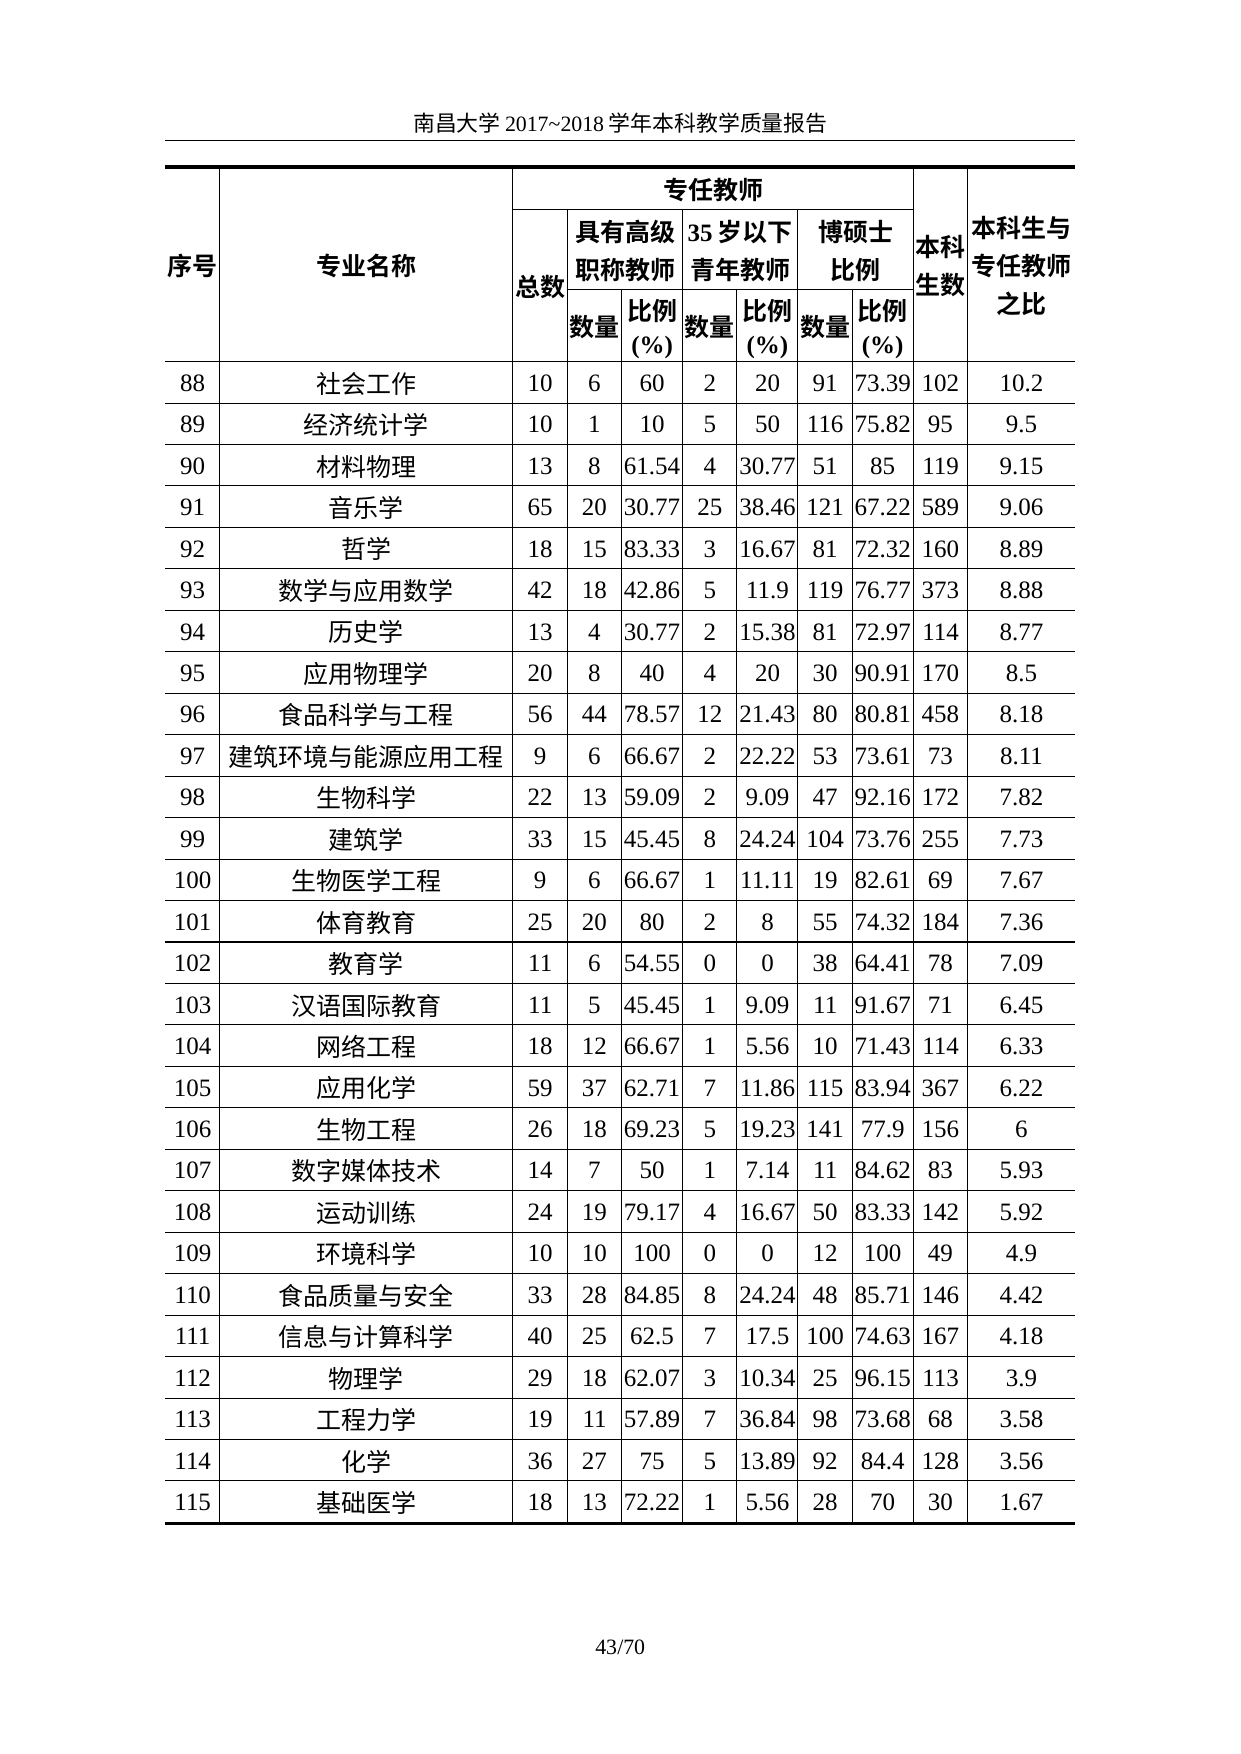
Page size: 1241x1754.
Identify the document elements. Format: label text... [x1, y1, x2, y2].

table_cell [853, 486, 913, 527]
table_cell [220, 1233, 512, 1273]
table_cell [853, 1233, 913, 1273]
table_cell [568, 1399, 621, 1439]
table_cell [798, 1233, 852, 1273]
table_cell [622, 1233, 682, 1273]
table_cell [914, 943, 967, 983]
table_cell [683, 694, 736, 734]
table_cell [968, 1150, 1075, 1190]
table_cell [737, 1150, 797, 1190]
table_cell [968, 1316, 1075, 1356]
table_cell 具有高级 职称教师 [568, 210, 682, 289]
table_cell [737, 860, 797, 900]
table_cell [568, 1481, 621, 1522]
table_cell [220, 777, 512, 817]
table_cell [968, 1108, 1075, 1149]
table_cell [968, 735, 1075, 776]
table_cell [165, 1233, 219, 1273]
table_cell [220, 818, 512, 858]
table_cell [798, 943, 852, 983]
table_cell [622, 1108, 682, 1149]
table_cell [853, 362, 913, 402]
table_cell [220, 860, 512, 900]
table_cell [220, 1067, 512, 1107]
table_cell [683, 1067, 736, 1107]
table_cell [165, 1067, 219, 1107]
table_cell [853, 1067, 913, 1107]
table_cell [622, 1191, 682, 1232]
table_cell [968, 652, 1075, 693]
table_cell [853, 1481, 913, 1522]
table_cell 数量 [568, 290, 621, 361]
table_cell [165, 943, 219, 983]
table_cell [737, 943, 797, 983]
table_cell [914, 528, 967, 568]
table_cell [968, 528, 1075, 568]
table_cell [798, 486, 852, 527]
table_cell 比例 (%) [853, 290, 913, 361]
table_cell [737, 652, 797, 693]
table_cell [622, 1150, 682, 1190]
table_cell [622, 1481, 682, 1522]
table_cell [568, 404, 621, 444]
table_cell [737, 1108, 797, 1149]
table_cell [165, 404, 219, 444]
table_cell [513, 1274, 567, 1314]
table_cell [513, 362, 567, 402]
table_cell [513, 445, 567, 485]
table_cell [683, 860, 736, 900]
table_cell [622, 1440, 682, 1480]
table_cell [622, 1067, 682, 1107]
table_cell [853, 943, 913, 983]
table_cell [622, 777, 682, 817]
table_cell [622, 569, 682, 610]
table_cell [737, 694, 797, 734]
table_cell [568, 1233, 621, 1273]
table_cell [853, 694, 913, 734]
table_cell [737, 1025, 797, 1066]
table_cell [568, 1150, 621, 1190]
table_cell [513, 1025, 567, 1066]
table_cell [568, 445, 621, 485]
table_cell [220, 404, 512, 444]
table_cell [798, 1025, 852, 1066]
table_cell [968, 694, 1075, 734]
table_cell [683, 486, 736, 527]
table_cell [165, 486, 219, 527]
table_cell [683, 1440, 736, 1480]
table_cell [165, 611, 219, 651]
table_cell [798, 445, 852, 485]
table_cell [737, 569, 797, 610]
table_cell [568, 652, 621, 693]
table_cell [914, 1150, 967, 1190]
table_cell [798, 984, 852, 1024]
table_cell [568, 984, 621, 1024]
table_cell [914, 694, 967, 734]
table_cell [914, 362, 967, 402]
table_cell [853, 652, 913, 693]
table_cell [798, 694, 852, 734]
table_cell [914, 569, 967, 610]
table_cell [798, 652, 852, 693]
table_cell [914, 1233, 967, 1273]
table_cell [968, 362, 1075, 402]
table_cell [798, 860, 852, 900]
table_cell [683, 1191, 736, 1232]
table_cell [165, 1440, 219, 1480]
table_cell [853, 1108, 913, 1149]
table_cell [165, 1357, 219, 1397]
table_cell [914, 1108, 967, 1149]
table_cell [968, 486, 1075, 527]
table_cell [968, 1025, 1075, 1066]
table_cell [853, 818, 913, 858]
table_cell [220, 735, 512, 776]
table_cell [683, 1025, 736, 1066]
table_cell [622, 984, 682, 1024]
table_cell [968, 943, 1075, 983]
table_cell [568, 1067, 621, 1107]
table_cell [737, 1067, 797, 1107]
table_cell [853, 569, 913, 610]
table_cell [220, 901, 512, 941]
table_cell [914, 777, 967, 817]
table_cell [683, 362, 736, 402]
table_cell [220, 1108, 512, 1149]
table_cell 比例 (%) [737, 290, 797, 361]
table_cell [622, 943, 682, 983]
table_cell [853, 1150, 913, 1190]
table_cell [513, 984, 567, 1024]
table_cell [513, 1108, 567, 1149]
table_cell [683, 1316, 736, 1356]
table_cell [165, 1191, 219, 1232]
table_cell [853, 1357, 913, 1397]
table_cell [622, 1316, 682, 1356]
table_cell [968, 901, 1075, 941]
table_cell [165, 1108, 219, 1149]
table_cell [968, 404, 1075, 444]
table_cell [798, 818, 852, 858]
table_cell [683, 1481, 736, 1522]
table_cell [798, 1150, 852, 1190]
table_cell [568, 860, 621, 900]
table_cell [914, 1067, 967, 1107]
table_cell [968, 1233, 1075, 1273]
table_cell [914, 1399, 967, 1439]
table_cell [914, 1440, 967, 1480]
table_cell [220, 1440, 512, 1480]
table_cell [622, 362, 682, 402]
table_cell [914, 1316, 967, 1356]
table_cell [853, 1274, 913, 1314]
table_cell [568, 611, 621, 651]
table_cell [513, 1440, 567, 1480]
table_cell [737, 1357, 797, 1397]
table_cell 比例 (%) [622, 290, 682, 361]
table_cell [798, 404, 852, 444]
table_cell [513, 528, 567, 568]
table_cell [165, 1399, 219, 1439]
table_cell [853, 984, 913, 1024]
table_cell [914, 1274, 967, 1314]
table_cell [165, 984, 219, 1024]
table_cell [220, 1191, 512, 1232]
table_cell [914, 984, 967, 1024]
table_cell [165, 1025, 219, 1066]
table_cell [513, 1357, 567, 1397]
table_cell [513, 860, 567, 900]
table_cell 数量 [683, 290, 736, 361]
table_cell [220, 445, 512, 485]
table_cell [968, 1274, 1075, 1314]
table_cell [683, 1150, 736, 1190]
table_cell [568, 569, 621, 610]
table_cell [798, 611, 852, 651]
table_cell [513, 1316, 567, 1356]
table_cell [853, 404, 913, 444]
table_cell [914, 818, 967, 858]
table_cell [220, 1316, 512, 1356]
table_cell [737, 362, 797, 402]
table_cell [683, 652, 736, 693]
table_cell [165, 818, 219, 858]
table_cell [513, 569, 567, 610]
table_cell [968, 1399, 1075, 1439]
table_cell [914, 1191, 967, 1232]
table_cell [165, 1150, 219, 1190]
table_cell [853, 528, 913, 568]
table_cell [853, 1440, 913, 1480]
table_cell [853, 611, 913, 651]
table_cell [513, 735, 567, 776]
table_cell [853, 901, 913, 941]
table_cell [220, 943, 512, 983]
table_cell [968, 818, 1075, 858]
table_header 本科 生数 [914, 169, 967, 361]
table_cell 博硕士 比例 [798, 210, 913, 289]
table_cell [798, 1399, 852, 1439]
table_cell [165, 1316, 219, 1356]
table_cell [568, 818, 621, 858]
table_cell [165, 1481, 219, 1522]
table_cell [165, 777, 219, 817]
table_header 专业名称 [220, 169, 512, 361]
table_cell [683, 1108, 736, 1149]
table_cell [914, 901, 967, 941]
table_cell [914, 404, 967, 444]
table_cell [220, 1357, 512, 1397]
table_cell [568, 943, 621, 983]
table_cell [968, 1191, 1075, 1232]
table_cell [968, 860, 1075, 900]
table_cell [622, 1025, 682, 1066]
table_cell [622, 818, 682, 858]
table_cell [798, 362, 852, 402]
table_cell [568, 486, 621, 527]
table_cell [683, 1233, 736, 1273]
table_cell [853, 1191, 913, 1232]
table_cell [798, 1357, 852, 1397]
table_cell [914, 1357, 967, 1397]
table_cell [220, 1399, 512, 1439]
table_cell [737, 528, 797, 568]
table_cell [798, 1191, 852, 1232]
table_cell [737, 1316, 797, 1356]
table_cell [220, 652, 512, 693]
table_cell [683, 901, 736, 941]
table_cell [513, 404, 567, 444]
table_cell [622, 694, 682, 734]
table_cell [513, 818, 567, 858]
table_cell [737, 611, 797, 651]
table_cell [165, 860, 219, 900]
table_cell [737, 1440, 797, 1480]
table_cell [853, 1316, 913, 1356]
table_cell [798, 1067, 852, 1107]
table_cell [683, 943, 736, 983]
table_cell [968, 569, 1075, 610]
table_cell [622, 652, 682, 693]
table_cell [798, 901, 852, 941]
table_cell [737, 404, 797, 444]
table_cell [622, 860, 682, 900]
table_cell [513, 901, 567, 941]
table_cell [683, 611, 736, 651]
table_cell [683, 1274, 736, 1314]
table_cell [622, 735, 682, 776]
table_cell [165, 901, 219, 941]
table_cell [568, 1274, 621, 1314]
table_cell 数量 [798, 290, 852, 361]
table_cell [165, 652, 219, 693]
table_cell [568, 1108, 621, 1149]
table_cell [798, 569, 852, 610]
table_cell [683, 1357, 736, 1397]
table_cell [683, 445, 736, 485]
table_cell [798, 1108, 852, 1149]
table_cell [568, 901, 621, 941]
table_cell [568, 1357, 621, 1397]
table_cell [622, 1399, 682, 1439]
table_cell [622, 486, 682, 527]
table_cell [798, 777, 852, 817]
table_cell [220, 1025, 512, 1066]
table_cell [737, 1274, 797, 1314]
table_cell 总数 [513, 210, 567, 361]
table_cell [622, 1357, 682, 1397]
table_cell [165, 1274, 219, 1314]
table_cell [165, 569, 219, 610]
table_cell 35岁以下 青年教师 [683, 210, 797, 289]
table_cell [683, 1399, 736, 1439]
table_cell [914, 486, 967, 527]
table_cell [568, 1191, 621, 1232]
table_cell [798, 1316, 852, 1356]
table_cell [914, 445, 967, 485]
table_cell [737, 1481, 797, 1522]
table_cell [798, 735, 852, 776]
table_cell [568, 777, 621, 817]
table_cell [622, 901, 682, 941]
table_header 本科生与 专任教师 之比 [968, 169, 1075, 361]
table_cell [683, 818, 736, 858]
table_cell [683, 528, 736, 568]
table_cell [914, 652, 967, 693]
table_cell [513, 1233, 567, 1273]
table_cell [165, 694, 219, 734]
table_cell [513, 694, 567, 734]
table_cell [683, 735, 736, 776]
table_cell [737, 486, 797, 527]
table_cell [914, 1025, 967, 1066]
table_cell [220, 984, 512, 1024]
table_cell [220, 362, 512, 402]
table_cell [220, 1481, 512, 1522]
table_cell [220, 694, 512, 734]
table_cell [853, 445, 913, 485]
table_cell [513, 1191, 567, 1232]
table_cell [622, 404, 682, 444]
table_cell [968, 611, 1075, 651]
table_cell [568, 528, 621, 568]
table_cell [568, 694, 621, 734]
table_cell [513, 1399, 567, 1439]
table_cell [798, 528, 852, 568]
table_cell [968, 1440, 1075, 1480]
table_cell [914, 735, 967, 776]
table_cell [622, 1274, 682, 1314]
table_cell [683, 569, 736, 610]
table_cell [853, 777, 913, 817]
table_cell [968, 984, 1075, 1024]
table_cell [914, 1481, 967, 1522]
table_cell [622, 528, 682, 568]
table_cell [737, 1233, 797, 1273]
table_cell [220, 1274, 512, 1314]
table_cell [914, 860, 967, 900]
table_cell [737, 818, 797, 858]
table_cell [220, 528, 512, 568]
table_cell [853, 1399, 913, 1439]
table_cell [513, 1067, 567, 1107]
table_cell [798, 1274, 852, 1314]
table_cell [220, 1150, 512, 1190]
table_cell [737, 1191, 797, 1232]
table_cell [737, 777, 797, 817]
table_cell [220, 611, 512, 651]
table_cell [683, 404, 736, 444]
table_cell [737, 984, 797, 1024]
table_header 专任教师 [513, 169, 913, 209]
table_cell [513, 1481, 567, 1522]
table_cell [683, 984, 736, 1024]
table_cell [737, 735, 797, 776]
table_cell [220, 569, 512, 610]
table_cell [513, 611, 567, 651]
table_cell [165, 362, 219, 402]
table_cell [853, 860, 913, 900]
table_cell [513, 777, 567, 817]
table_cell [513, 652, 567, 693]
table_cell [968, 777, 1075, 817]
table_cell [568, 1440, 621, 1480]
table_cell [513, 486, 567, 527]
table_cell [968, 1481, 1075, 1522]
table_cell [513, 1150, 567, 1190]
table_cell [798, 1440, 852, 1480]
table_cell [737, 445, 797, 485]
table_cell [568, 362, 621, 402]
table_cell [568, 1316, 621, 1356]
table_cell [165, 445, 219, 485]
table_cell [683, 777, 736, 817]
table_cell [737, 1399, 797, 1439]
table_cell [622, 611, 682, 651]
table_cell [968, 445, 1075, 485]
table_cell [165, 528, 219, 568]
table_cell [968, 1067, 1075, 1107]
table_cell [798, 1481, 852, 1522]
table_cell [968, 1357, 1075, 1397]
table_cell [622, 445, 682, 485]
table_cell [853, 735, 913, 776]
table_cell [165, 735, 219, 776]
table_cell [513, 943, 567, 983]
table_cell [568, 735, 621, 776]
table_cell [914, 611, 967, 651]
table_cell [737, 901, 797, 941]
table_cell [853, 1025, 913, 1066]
table_header 序号 [165, 169, 219, 361]
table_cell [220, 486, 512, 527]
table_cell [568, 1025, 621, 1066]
